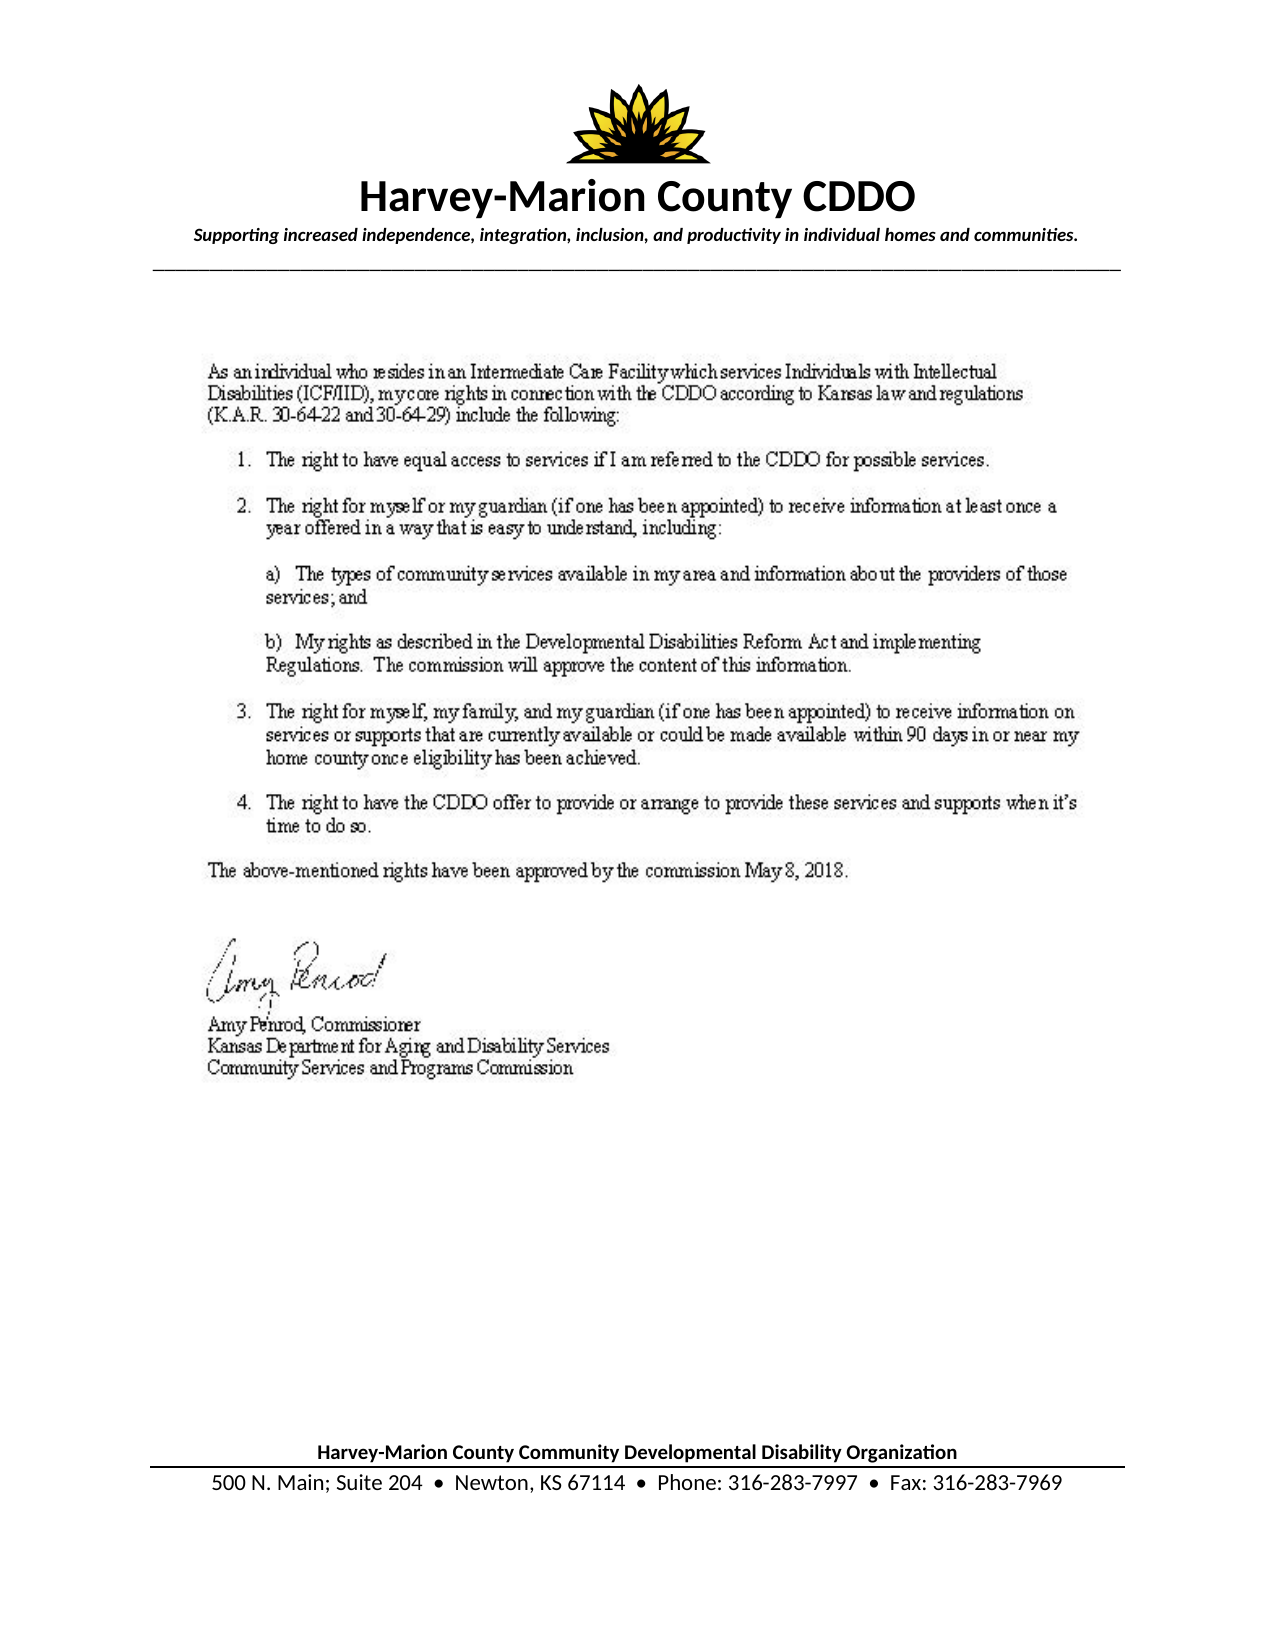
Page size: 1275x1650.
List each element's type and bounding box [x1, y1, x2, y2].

picture [150, 302, 1143, 1439]
picture [561, 75, 714, 168]
